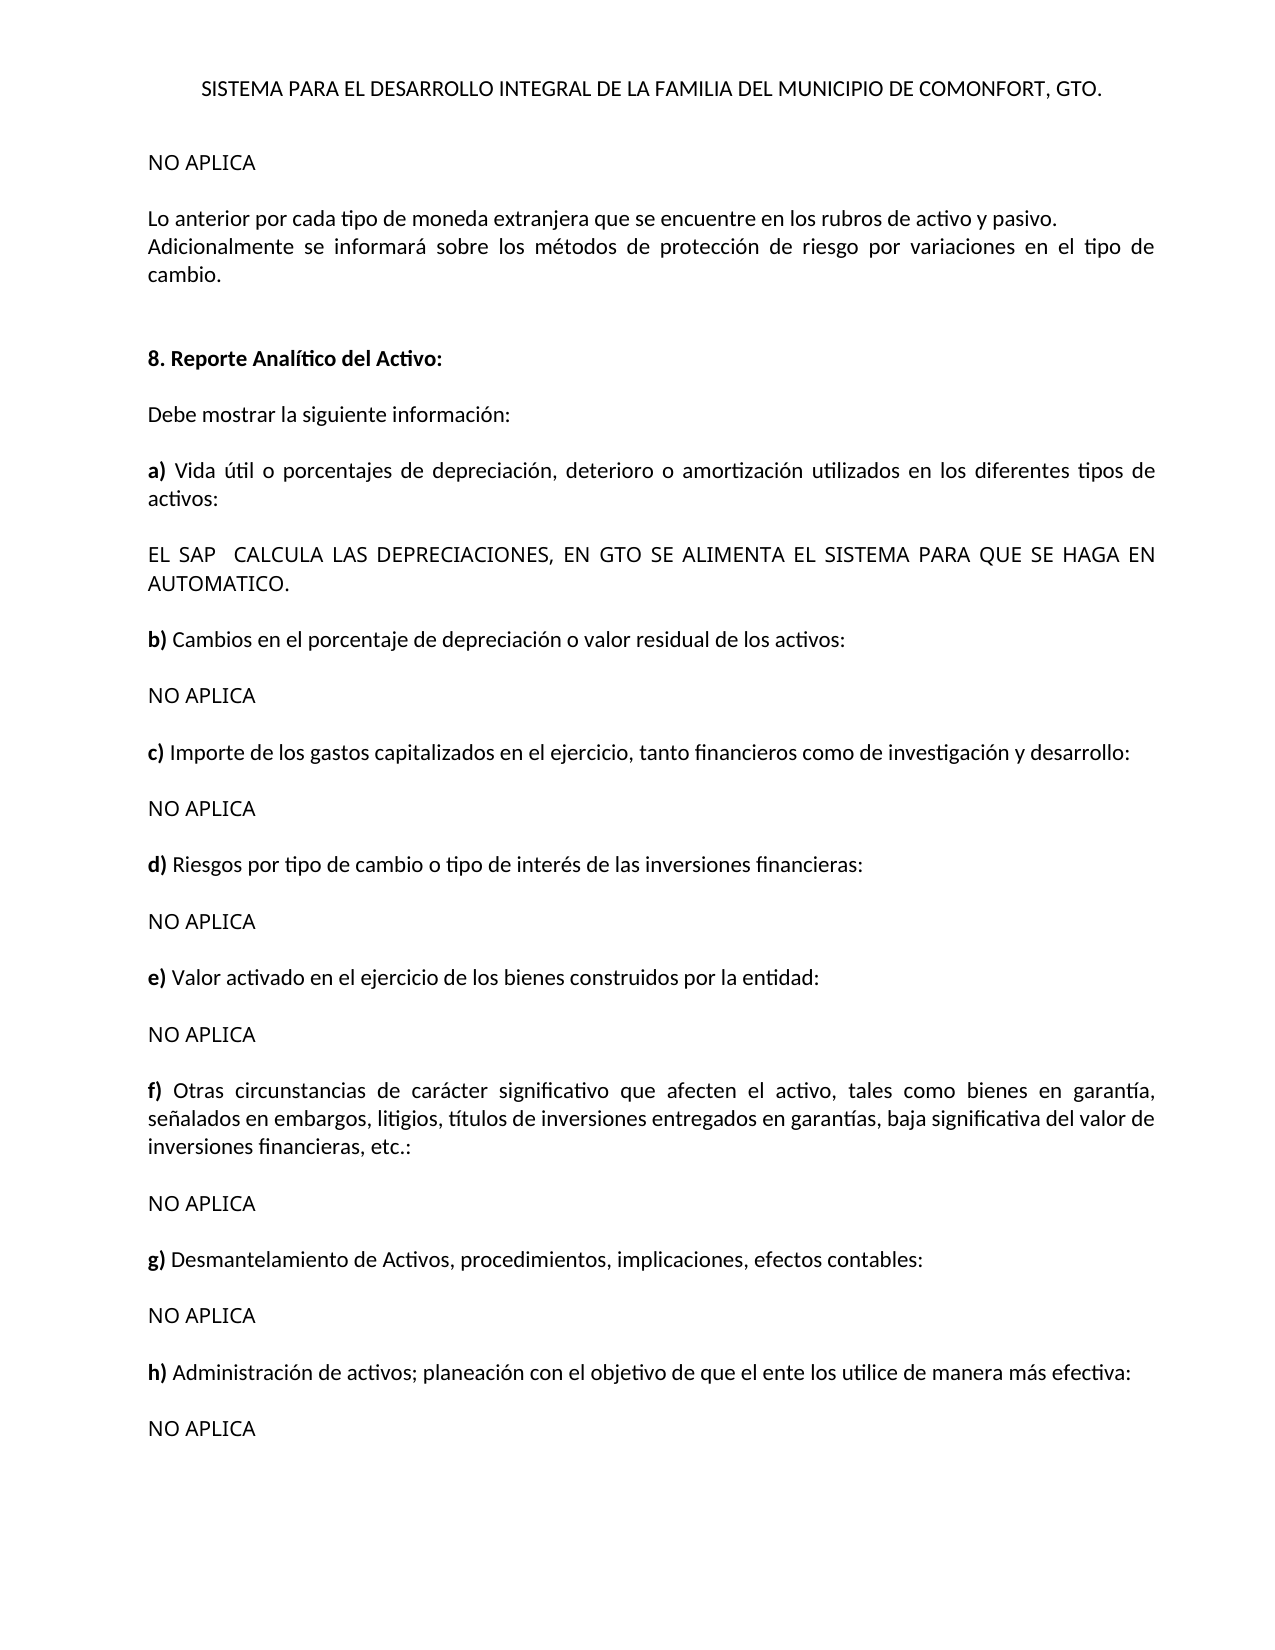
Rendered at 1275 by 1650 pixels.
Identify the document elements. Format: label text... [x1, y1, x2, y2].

text NO APLICA [148, 148, 1157, 176]
text c) Importe de los gastos capitalizados en el ejercicio, tanto financieros como de investigación y desarrollo: [148, 738, 1157, 766]
text Debe mostrar la siguiente información: [148, 400, 1157, 428]
text f) Otras circunstancias de carácter significativo que afecten el activo, tales como bienes en garantía, señalados en embargos, litigios, títulos de inversiones entregados en garantías, baja significativa del valor de inversiones financieras, etc.: [148, 1076, 1157, 1160]
text a) Vida útil o porcentajes de depreciación, deterioro o amortización utilizados en los diferentes tipos de activos: [148, 456, 1157, 512]
text b) Cambios en el porcentaje de depreciación o valor residual de los activos: [148, 625, 1157, 653]
text NO APLICA [148, 1189, 1157, 1217]
text EL SAP CALCULA LAS DEPRECIACIONES, EN GTO SE ALIMENTA EL SISTEMA PARA QUE SE HAGA EN AUTOMATICO. [148, 540, 1157, 597]
text e) Valor activado en el ejercicio de los bienes construidos por la entidad: [148, 963, 1157, 991]
text NO APLICA [148, 1020, 1157, 1048]
text NO APLICA [148, 907, 1157, 935]
text Adicionalmente se informará sobre los métodos de protección de riesgo por variaciones en el tipo de cambio. [148, 232, 1157, 288]
text NO APLICA [148, 1414, 1157, 1443]
text NO APLICA [148, 681, 1157, 710]
text Lo anterior por cada tipo de moneda extranjera que se encuentre en los rubros de activo y pasivo. [148, 204, 1157, 232]
text h) Administración de activos; planeación con el objetivo de que el ente los utilice de manera más efectiva: [148, 1358, 1157, 1386]
text d) Riesgos por tipo de cambio o tipo de interés de las inversiones financieras: [148, 850, 1157, 878]
text 8. Reporte Analítico del Activo: [148, 344, 1157, 372]
text g) Desmantelamiento de Activos, procedimientos, implicaciones, efectos contables: [148, 1245, 1157, 1273]
text NO APLICA [148, 794, 1157, 822]
text NO APLICA [148, 1302, 1157, 1330]
